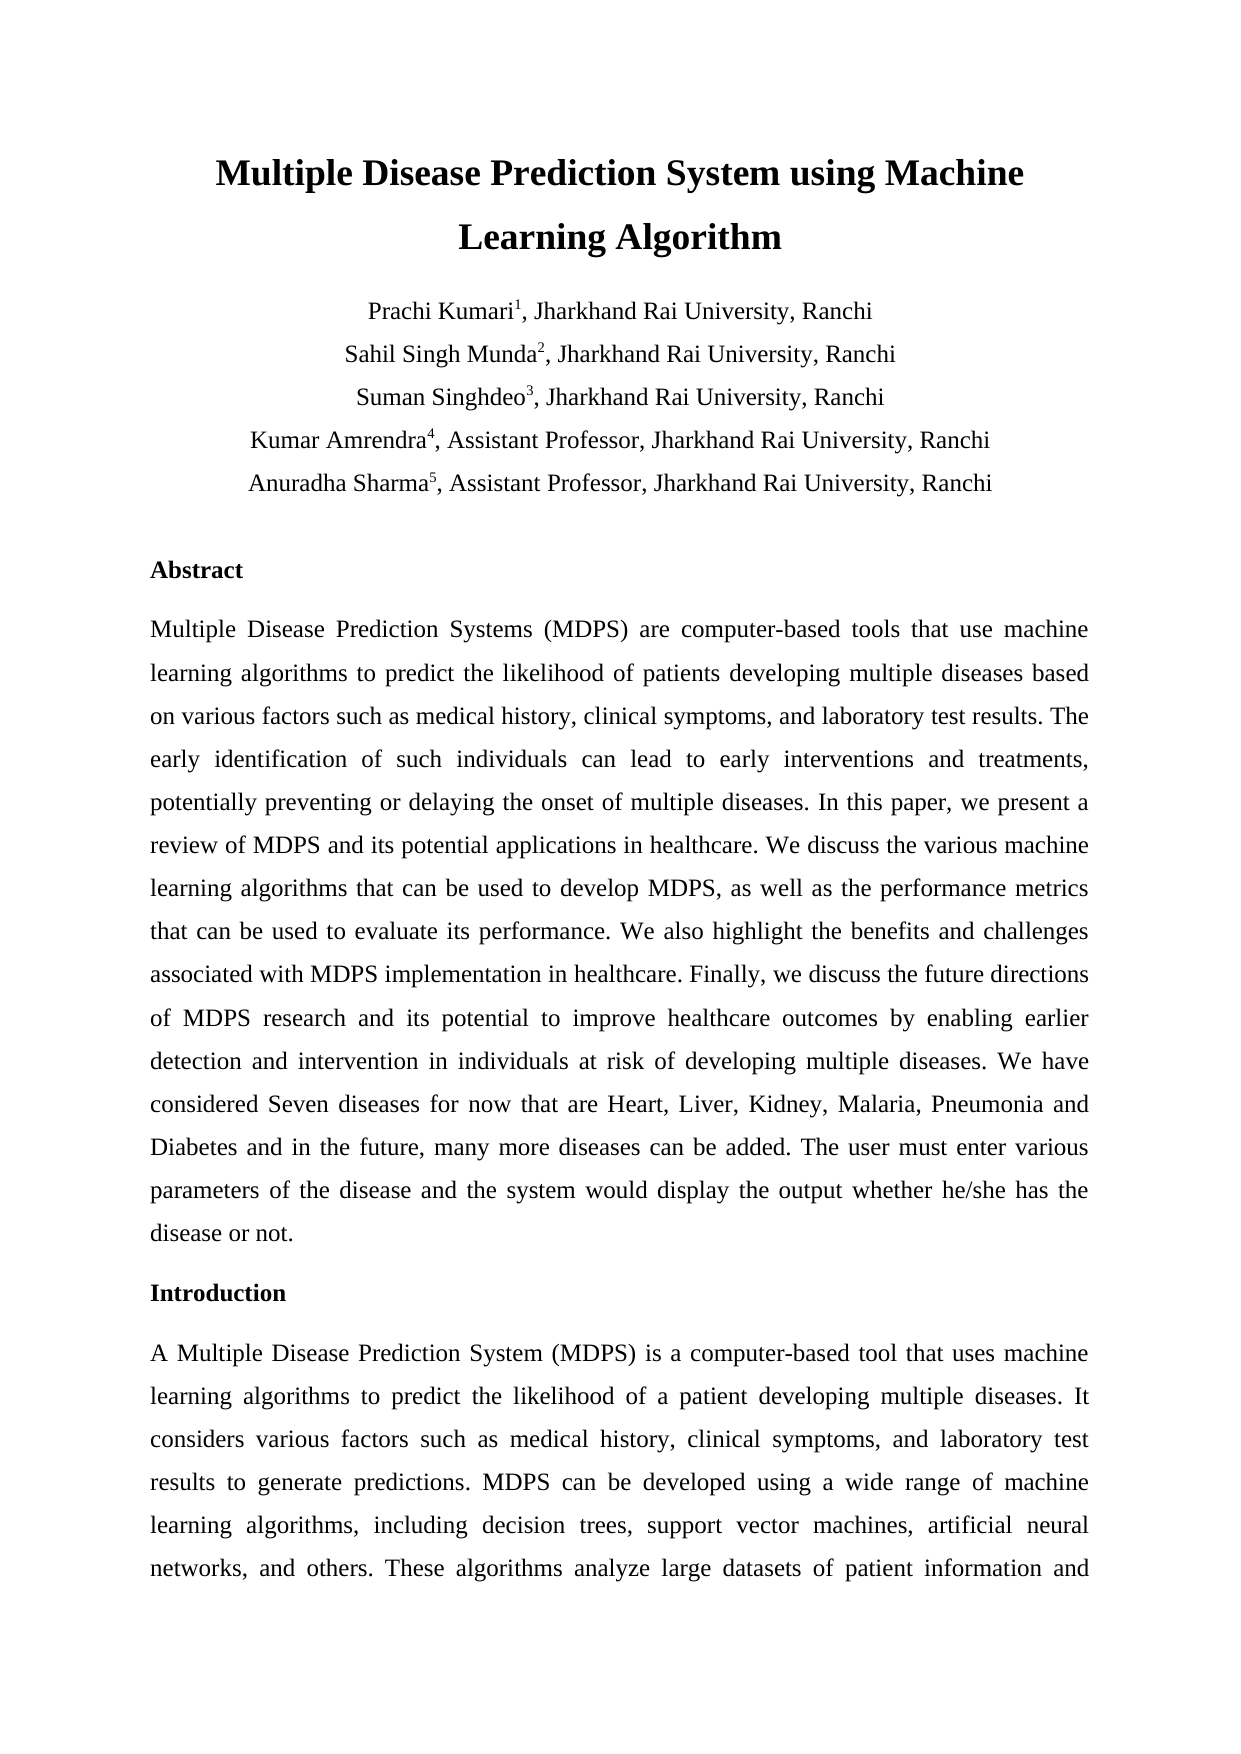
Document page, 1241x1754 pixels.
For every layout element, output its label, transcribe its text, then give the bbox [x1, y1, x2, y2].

text Abstract [150, 555, 1090, 583]
text Sahil Singh Munda2, Jharkhand Rai University, Ranchi [150, 339, 1090, 368]
text Anuradha Sharma5, Assistant Professor, Jharkhand Rai University, Ranchi [150, 468, 1090, 497]
text Prachi Kumari1, Jharkhand Rai University, Ranchi [150, 296, 1090, 325]
text Multiple Disease Prediction System using Machine Learning Algorithm [150, 150, 1090, 258]
text Introduction [150, 1278, 1090, 1307]
text Multiple Disease Prediction Systems (MDPS) are computer-based tools that use machine learning algorithms to predict the likelihood of patients developing multiple diseases based on various factors such as medical history, clinical symptoms, and laboratory test results. The early identification of such individuals can lead to early interventions and treatments, potentially preventing or delaying the onset of multiple diseases. In this paper, we present a review of MDPS and its potential applications in healthcare. We discuss the various machine learning algorithms that can be used to develop MDPS, as well as the performance metrics that can be used to evaluate its performance. We also highlight the benefits and challenges associated with MDPS implementation in healthcare. Finally, we discuss the future directions of MDPS research and its potential to improve healthcare outcomes by enabling earlier detection and intervention in individuals at risk of developing multiple diseases. We have considered Seven diseases for now that are Heart, Liver, Kidney, Malaria, Pneumonia and Diabetes and in the future, many more diseases can be added. The user must enter various parameters of the disease and the system would display the output whether he/she has the disease or not. [150, 614, 1090, 1247]
text Suman Singhdeo3, Jharkhand Rai University, Ranchi [150, 382, 1090, 411]
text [150, 1338, 1090, 1582]
text Kumar Amrendra4, Assistant Professor, Jharkhand Rai University, Ranchi [150, 425, 1090, 454]
